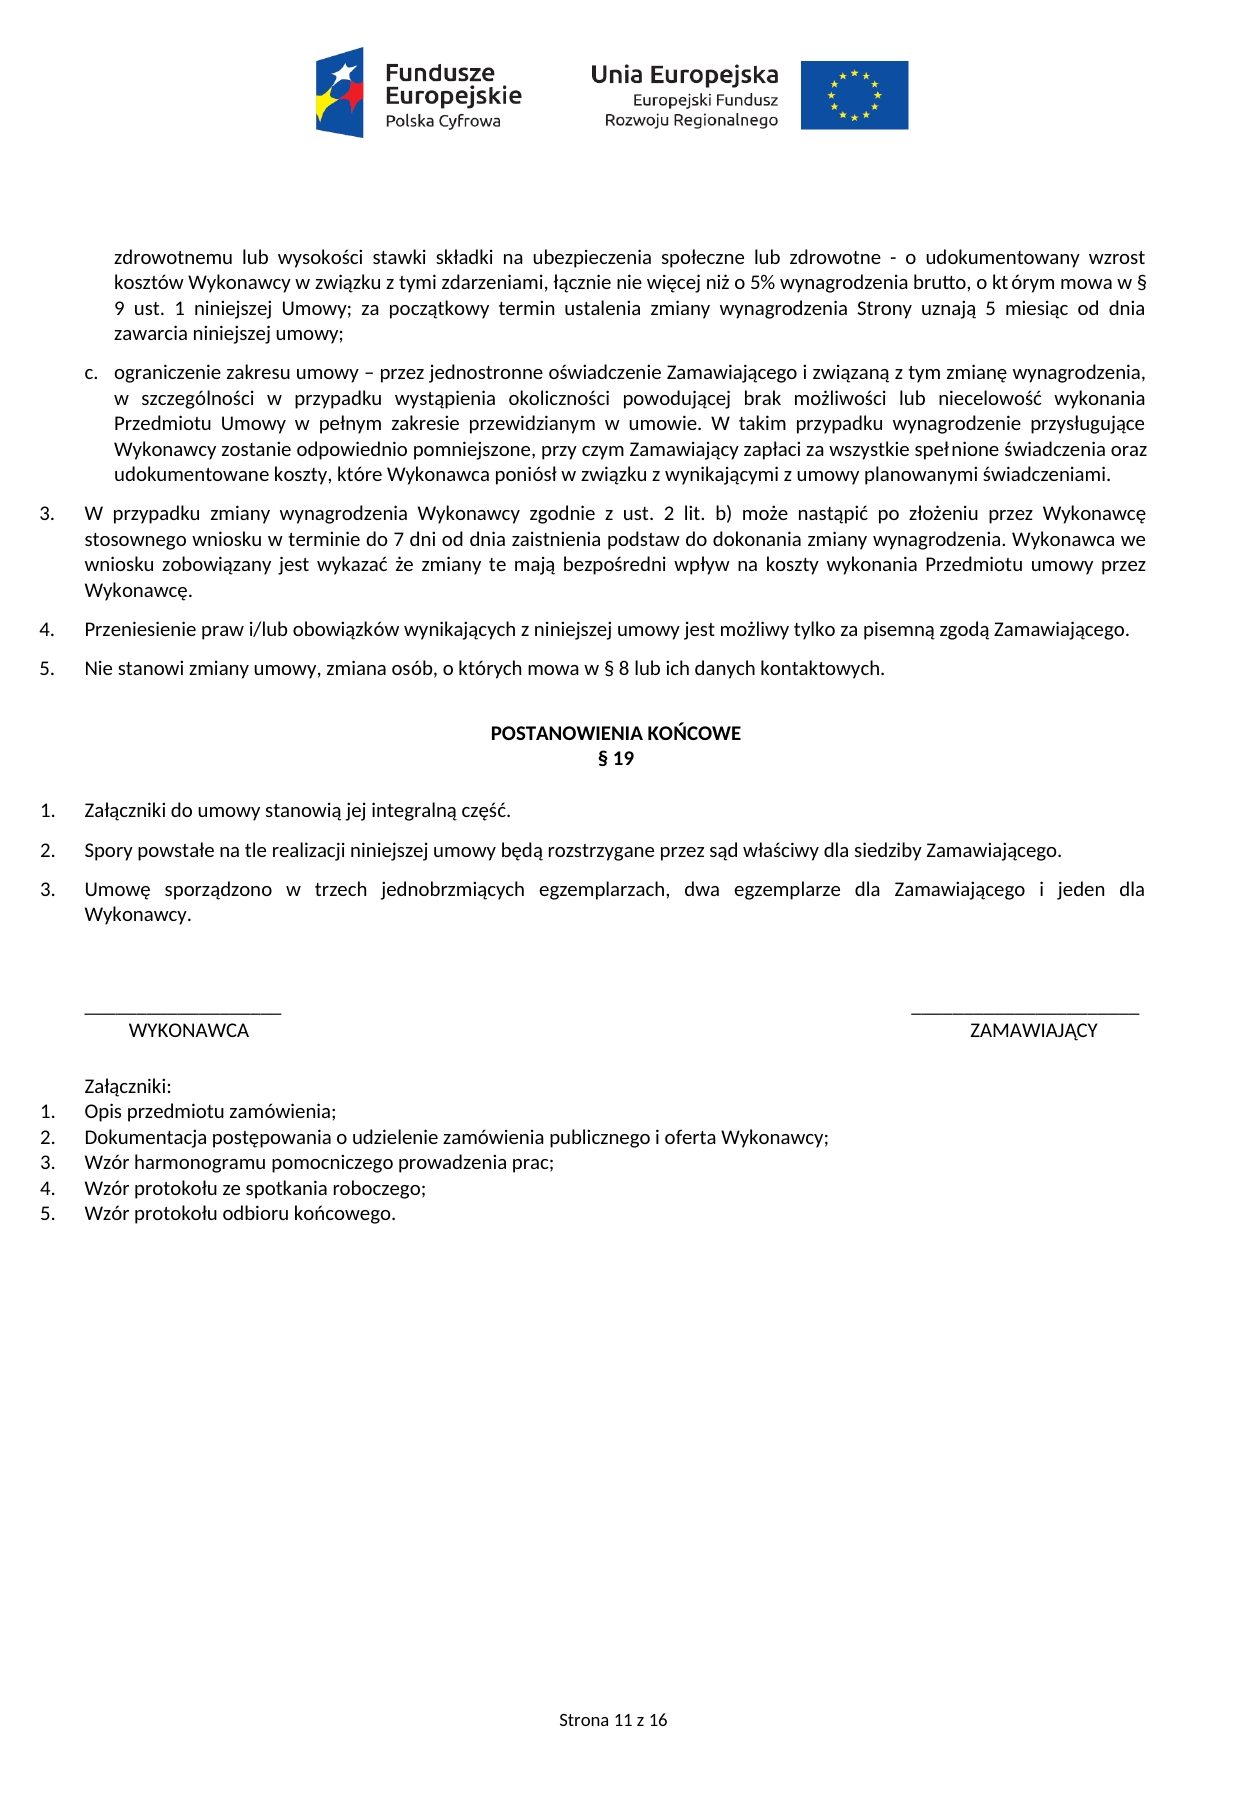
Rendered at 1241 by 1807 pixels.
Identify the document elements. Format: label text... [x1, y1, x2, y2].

picture [298, 6, 922, 165]
list Wzór protokołu ze spotkania roboczego; [40, 1175, 1147, 1200]
list Dokumentacja postępowania o udzielenie zamówienia publicznego i oferta Wykonawcy; [40, 1124, 1147, 1149]
text Załączniki: [84, 1073, 1147, 1098]
text ___________________ ______________________ [84, 992, 1147, 1017]
list Wzór protokołu odbioru końcowego. [40, 1200, 1147, 1226]
list ograniczenie zakresu umowy – przez jednostronne oświadczenie Zamawiającego i związaną z tym zmianę wynagrodzenia, w szczególności w przypadku wystąpienia okoliczności powodującej brak możliwości lub niecelowość wykonania Przedmiotu Umowy w pełnym zakresie przewidzianym w umowie. W takim przypadku wynagrodzenie przysługujące Wykonawcy zostanie odpowiednio pomniejszone, przy czym Zamawiający zapłaci za wszystkie spełnione świadczenia oraz udokumentowane koszty, które Wykonawca poniósł w związku z wynikającymi z umowy planowanymi świadczeniami. [84, 359, 1147, 487]
list Opis przedmiotu zamówienia; [40, 1098, 1147, 1124]
list Przeniesienie praw i/lub obowiązków wynikających z niniejszej umowy jest możliwy tylko za pisemną zgodą Zamawiającego. [39, 616, 1147, 641]
list Nie stanowi zmiany umowy, zmiana osób, o których mowa w § 8 lub ich danych kontaktowych. [39, 655, 1147, 681]
list Umowę sporządzono w trzech jednobrzmiących egzemplarzach, dwa egzemplarze dla Zamawiającego i jeden dla Wykonawcy. [40, 876, 1147, 927]
text WYKONAWCA ZAMAWIAJĄCY [84, 1017, 1147, 1043]
list Załączniki do umowy stanowią jej integralną część. [40, 798, 1147, 823]
list Wzór harmonogramu pomocniczego prowadzenia prac; [40, 1149, 1147, 1175]
text POSTANOWIENIA KOŃCOWE [84, 720, 1147, 745]
text § 19 [84, 745, 1147, 771]
list W przypadku zmiany wynagrodzenia Wykonawcy zgodnie z ust. 2 lit. b) może nastąpić po złożeniu przez Wykonawcę stosownego wniosku w terminie do 7 dni od dnia zaistnienia podstaw do dokonania zmiany wynagrodzenia. Wykonawca we wniosku zobowiązany jest wykazać że zmiany te mają bezpośredni wpływ na koszty wykonania Przedmiotu umowy przez Wykonawcę. [39, 501, 1147, 602]
list Spory powstałe na tle realizacji niniejszej umowy będą rozstrzygane przez sąd właściwy dla siedziby Zamawiającego. [40, 837, 1147, 862]
